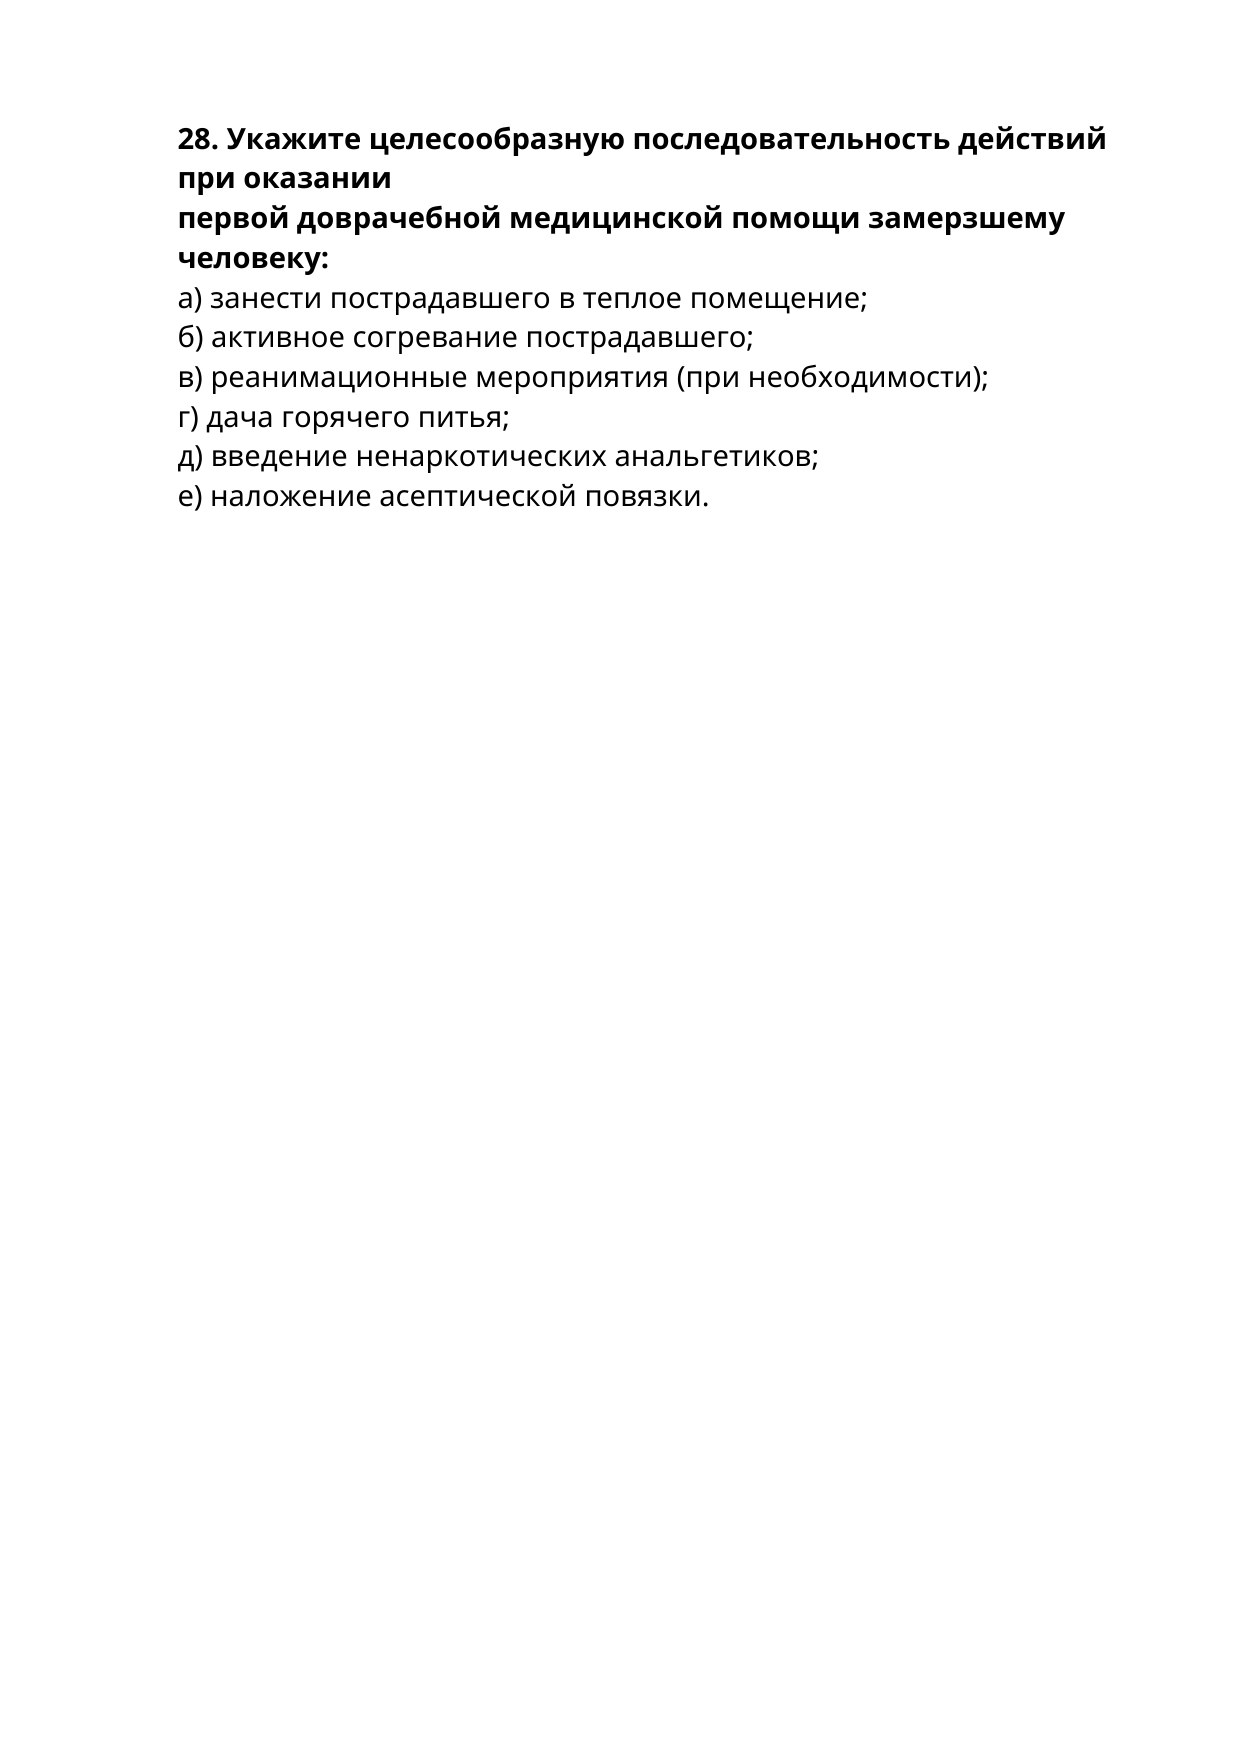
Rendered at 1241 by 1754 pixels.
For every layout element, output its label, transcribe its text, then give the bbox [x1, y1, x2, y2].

text г) дача горячего питья; [177, 396, 1152, 436]
text б) активное согревание пострадавшего; [177, 317, 1152, 356]
text 28. Укажите целесообразную последовательность действий при оказании [177, 118, 1152, 197]
text д) введение ненаркотических анальгетиков; [177, 436, 1152, 475]
text е) наложение асептической повязки. [177, 475, 1152, 515]
text в) реанимационные мероприятия (при необходимости); [177, 356, 1152, 396]
text первой доврачебной медицинской помощи замерзшему человеку: [177, 197, 1152, 277]
text а) занести пострадавшего в теплое помещение; [177, 277, 1152, 317]
